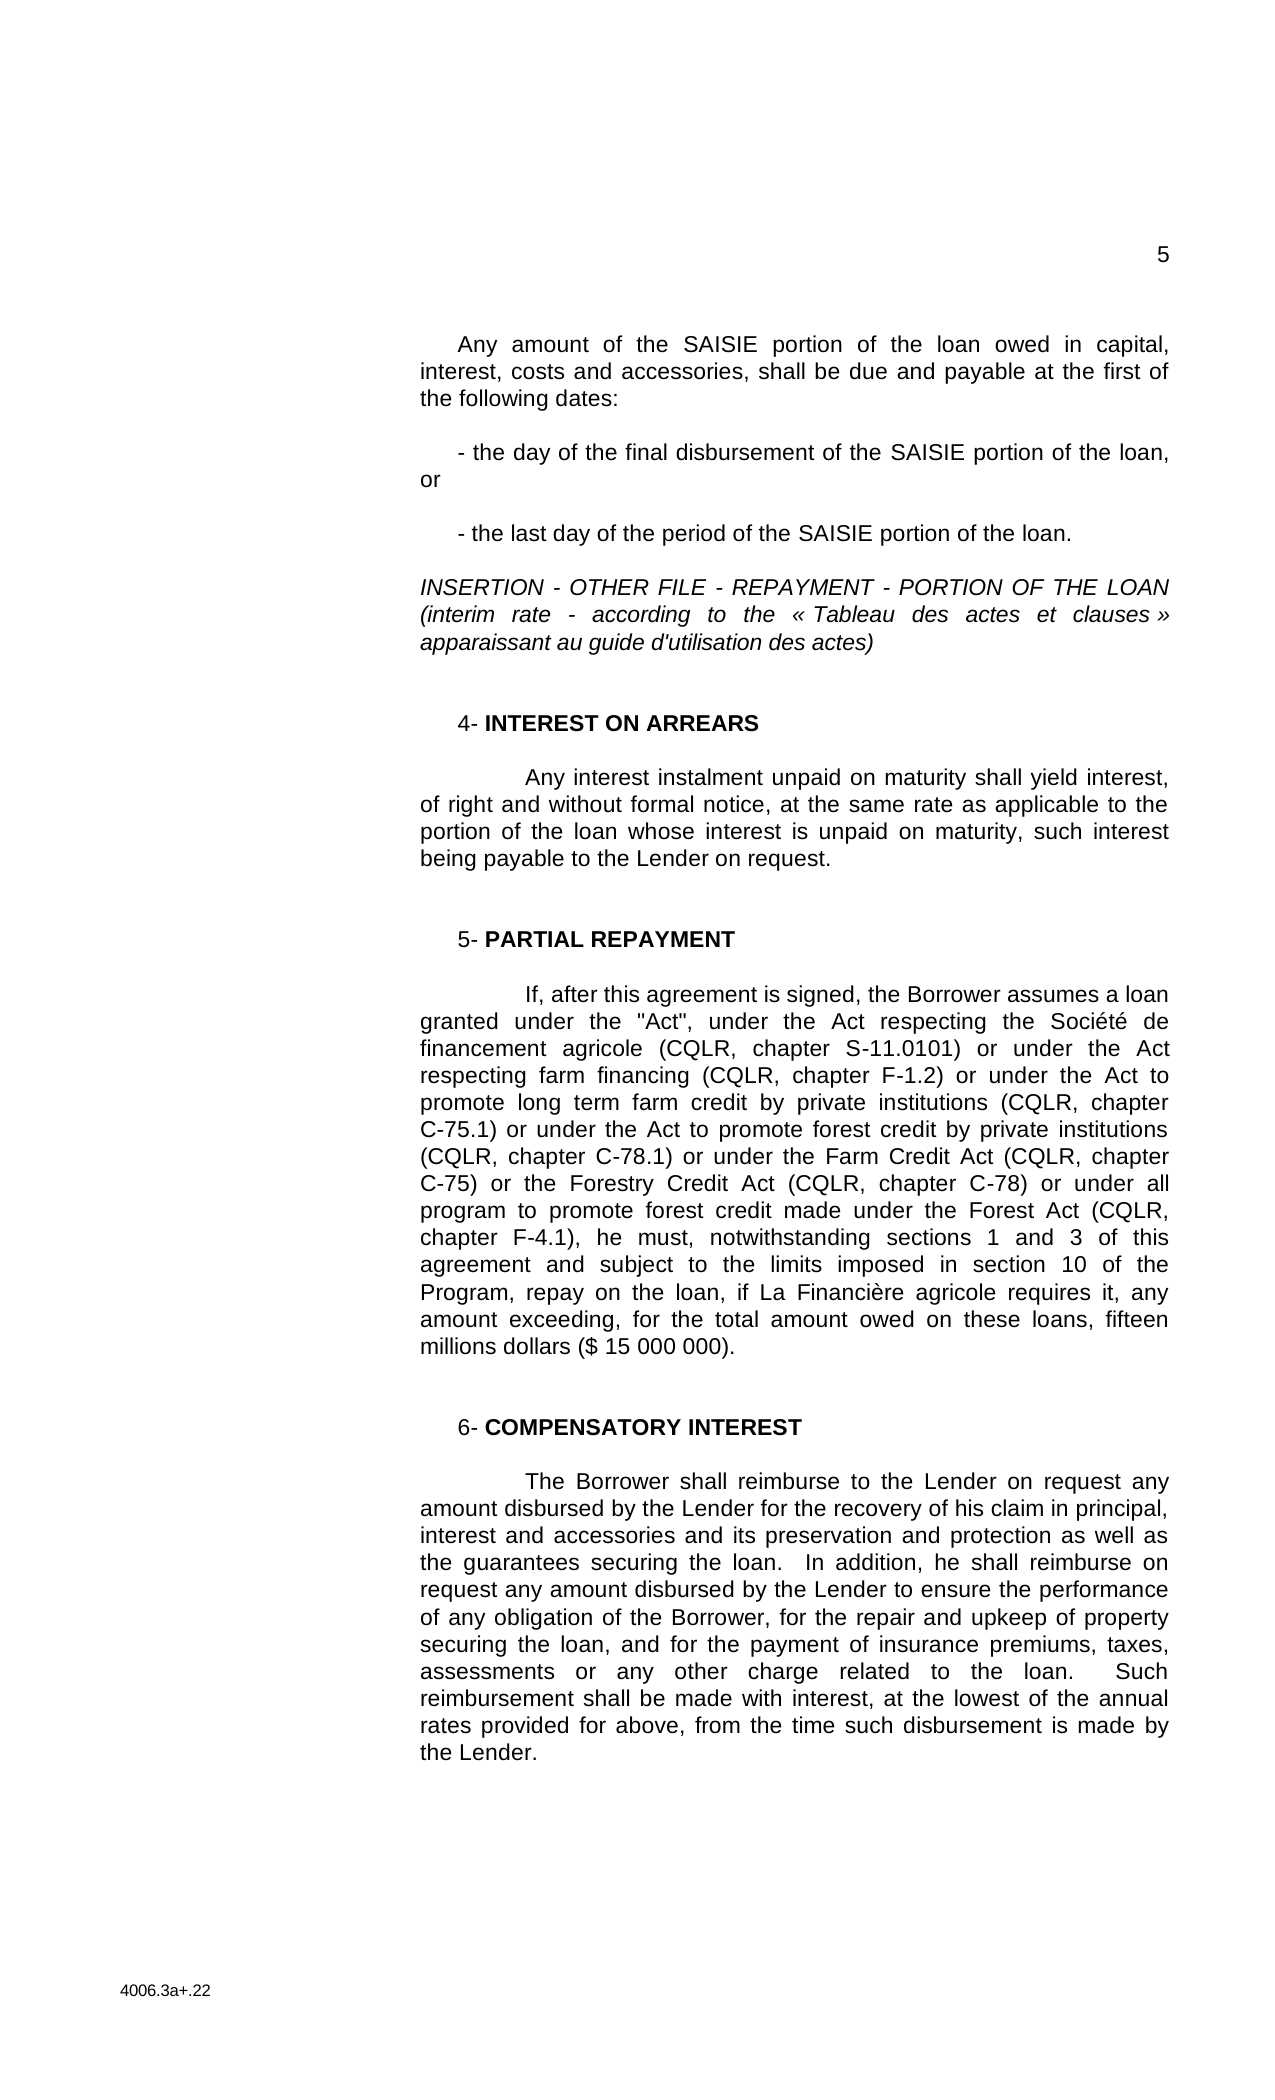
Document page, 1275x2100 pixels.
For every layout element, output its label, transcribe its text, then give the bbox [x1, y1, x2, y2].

text If, after this agreement is signed, the Borrower assumes a loan granted under the "Act", under the Act respecting the Société de financement agricole (CQLR, chapter S-11.0101) or under the Act respecting farm financing (CQLR, chapter F-1.2) or under the Act to promote long term farm credit by private institutions (CQLR, chapter C-75.1) or under the Act to promote forest credit by private institutions (CQLR, chapter C-78.1) or under the Farm Credit Act (CQLR, chapter C-75) or the Forestry Credit Act (CQLR, chapter C-78) or under all program to promote forest credit made under the Forest Act (CQLR, chapter F-4.1), he must, notwithstanding sections 1 and 3 of this agreement and subject to the limits imposed in section 10 of the Program, repay on the loan, if La Financière agricole requires it, any amount exceeding, for the total amount owed on these loans, fifteen millions dollars ($ 15 000 000). [420, 980, 1170, 1359]
text INSERTION - OTHER FILE - REPAYMENT - PORTION OF THE LOAN (interim rate - according to the « Tableau des actes et clauses » apparaissant au guide d'utilisation des actes) [420, 574, 1170, 655]
text - the day of the final disbursement of the SAISIE portion of the loan, or [420, 438, 1170, 492]
text 6- COMPENSATORY INTEREST [420, 1413, 1170, 1440]
text The Borrower shall reimburse to the Lender on request any amount disbursed by the Lender for the recovery of his claim in principal, interest and accessories and its preservation and protection as well as the guarantees securing the loan. In addition, he shall reimburse on request any amount disbursed by the Lender to ensure the performance of any obligation of the Borrower, for the repair and upkeep of property securing the loan, and for the payment of insurance premiums, taxes, assessments or any other charge related to the loan. Such reimbursement shall be made with interest, at the lowest of the annual rates provided for above, from the time such disbursement is made by the Lender. [420, 1467, 1170, 1765]
text Any interest instalment unpaid on maturity shall yield interest, of right and without formal notice, at the same rate as applicable to the portion of the loan whose interest is unpaid on maturity, such interest being payable to the Lender on request. [420, 763, 1170, 872]
text 5- PARTIAL REPAYMENT [420, 926, 1170, 953]
text 4- INTEREST ON ARREARS [420, 709, 1170, 736]
text - the last day of the period of the SAISIE portion of the loan. [420, 519, 1170, 547]
text Any amount of the SAISIE portion of the loan owed in capital, interest, costs and accessories, shall be due and payable at the first of the following dates: [420, 330, 1170, 411]
